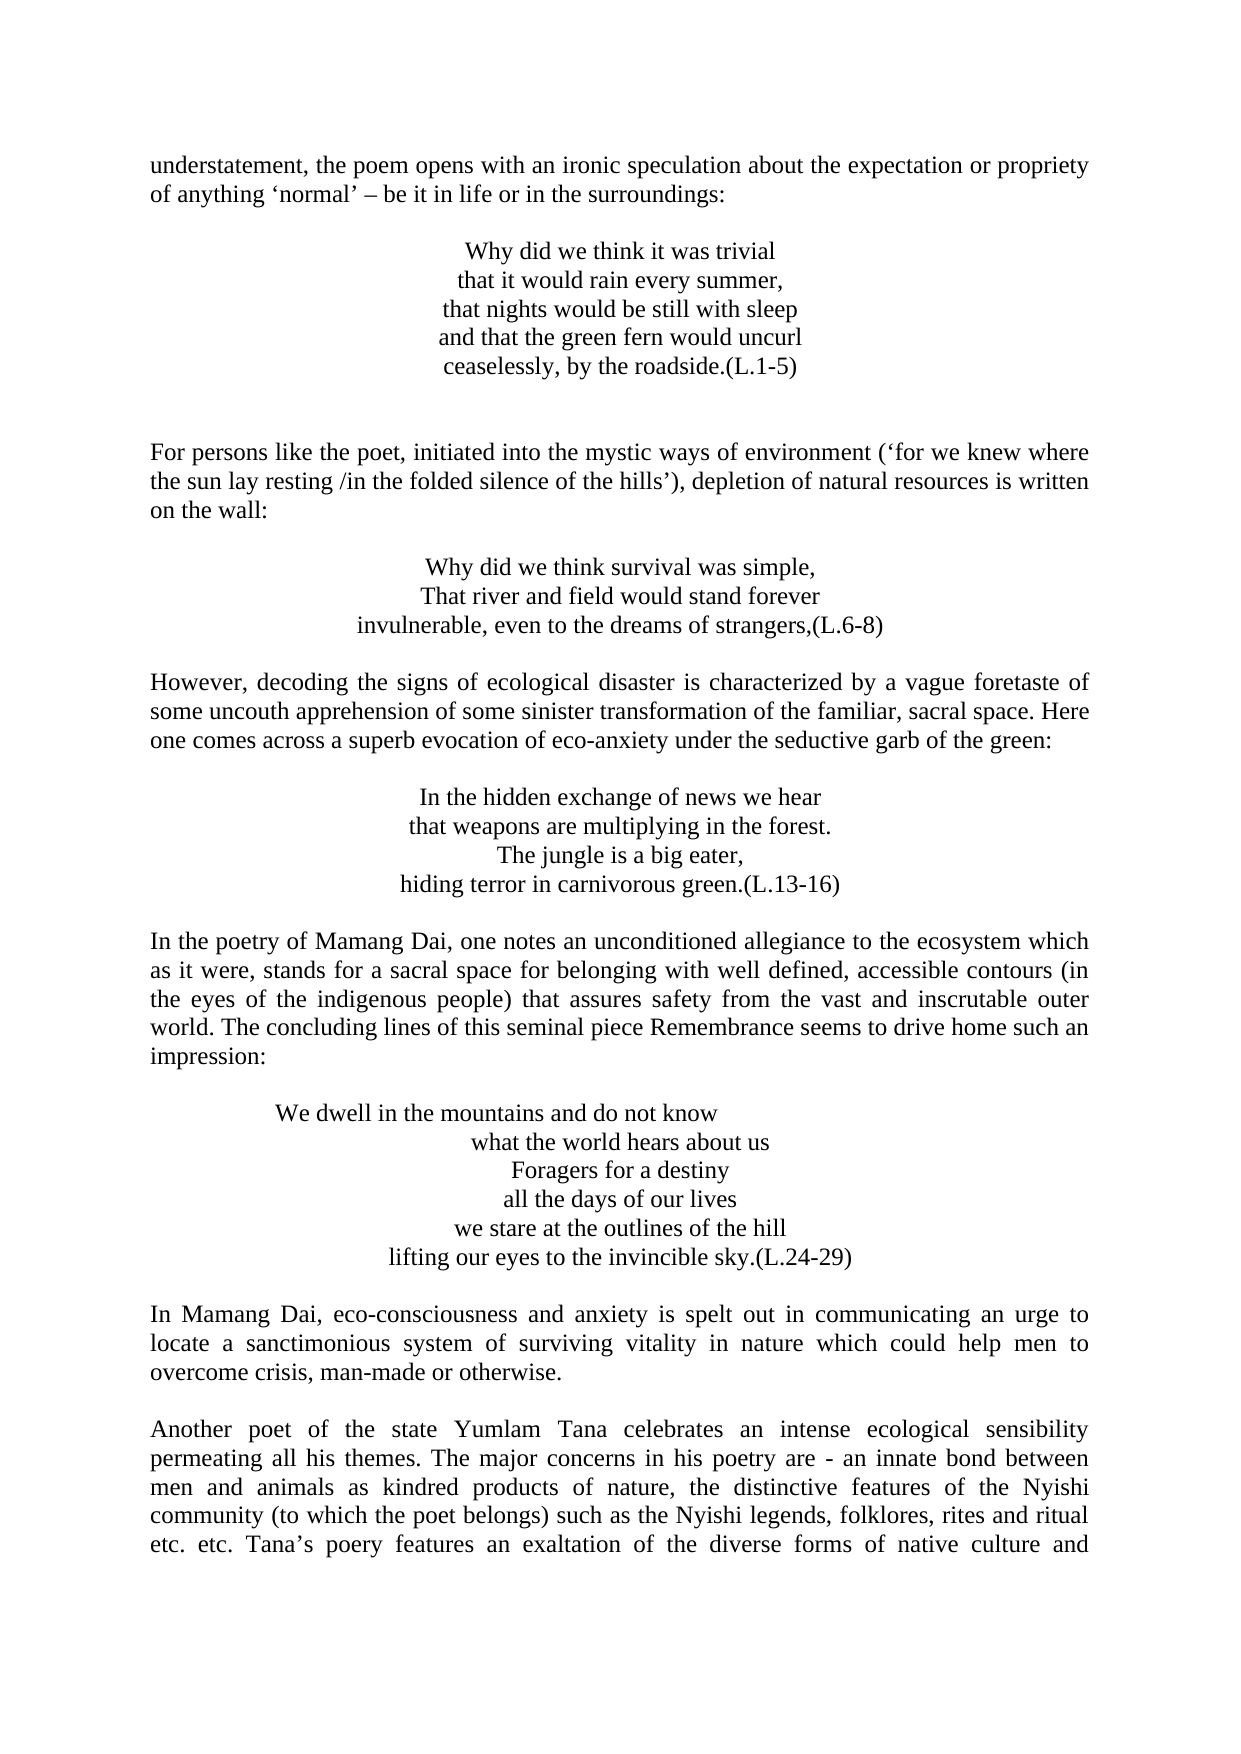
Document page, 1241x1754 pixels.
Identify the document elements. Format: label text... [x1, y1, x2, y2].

text We dwell in the mountains and do not know [150, 1098, 1090, 1127]
text we stare at the outlines of the hill [150, 1213, 1090, 1242]
text that weapons are multiplying in the forest. [150, 811, 1090, 840]
text lifting our eyes to the invincible sky.(L.24-29) [150, 1242, 1090, 1271]
text For persons like the poet, initiated into the mystic ways of environment (‘for we knew where the sun lay resting /in the folded silence of the hills’), depletion of natural resources is written on the wall: [150, 437, 1090, 524]
text In the poetry of Mamang Dai, one notes an unconditioned allegiance to the ecosystem which as it were, stands for a sacral space for belonging with well defined, accessible contours (in the eyes of the indigenous people) that assures safety from the vast and inscrutable outer world. The concluding lines of this seminal piece Remembrance seems to drive home such an impression: [150, 926, 1090, 1070]
text In the hidden exchange of news we hear [150, 782, 1090, 811]
text that it would rain every summer, [150, 265, 1090, 294]
text However, decoding the signs of ecological disaster is characterized by a vague foretaste of some uncouth apprehension of some sinister transformation of the familiar, sacral space. Here one comes across a superb evocation of eco-anxiety under the seductive garb of the green: [150, 667, 1090, 754]
text Foragers for a destiny [150, 1156, 1090, 1184]
text hiding terror in carnivorous green.(L.13-16) [150, 869, 1090, 897]
text ceaselessly, by the roadside.(L.1-5) [150, 351, 1090, 380]
text what the world hears about us [150, 1127, 1090, 1156]
text that nights would be still with sleep [150, 294, 1090, 322]
text and that the green fern would uncurl [150, 322, 1090, 351]
text In Mamang Dai, eco-consciousness and anxiety is spelt out in communicating an urge to locate a sanctimonious system of surviving vitality in nature which could help men to overcome crisis, man-made or otherwise. [150, 1299, 1090, 1386]
text The jungle is a big eater, [150, 840, 1090, 869]
text That river and field would stand forever [150, 581, 1090, 610]
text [150, 150, 1090, 207]
text invulnerable, even to the dreams of strangers,(L.6-8) [150, 610, 1090, 639]
text all the days of our lives [150, 1184, 1090, 1213]
text Why did we think survival was simple, [150, 552, 1090, 581]
text Why did we think it was trivial [150, 236, 1090, 265]
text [150, 1414, 1090, 1558]
